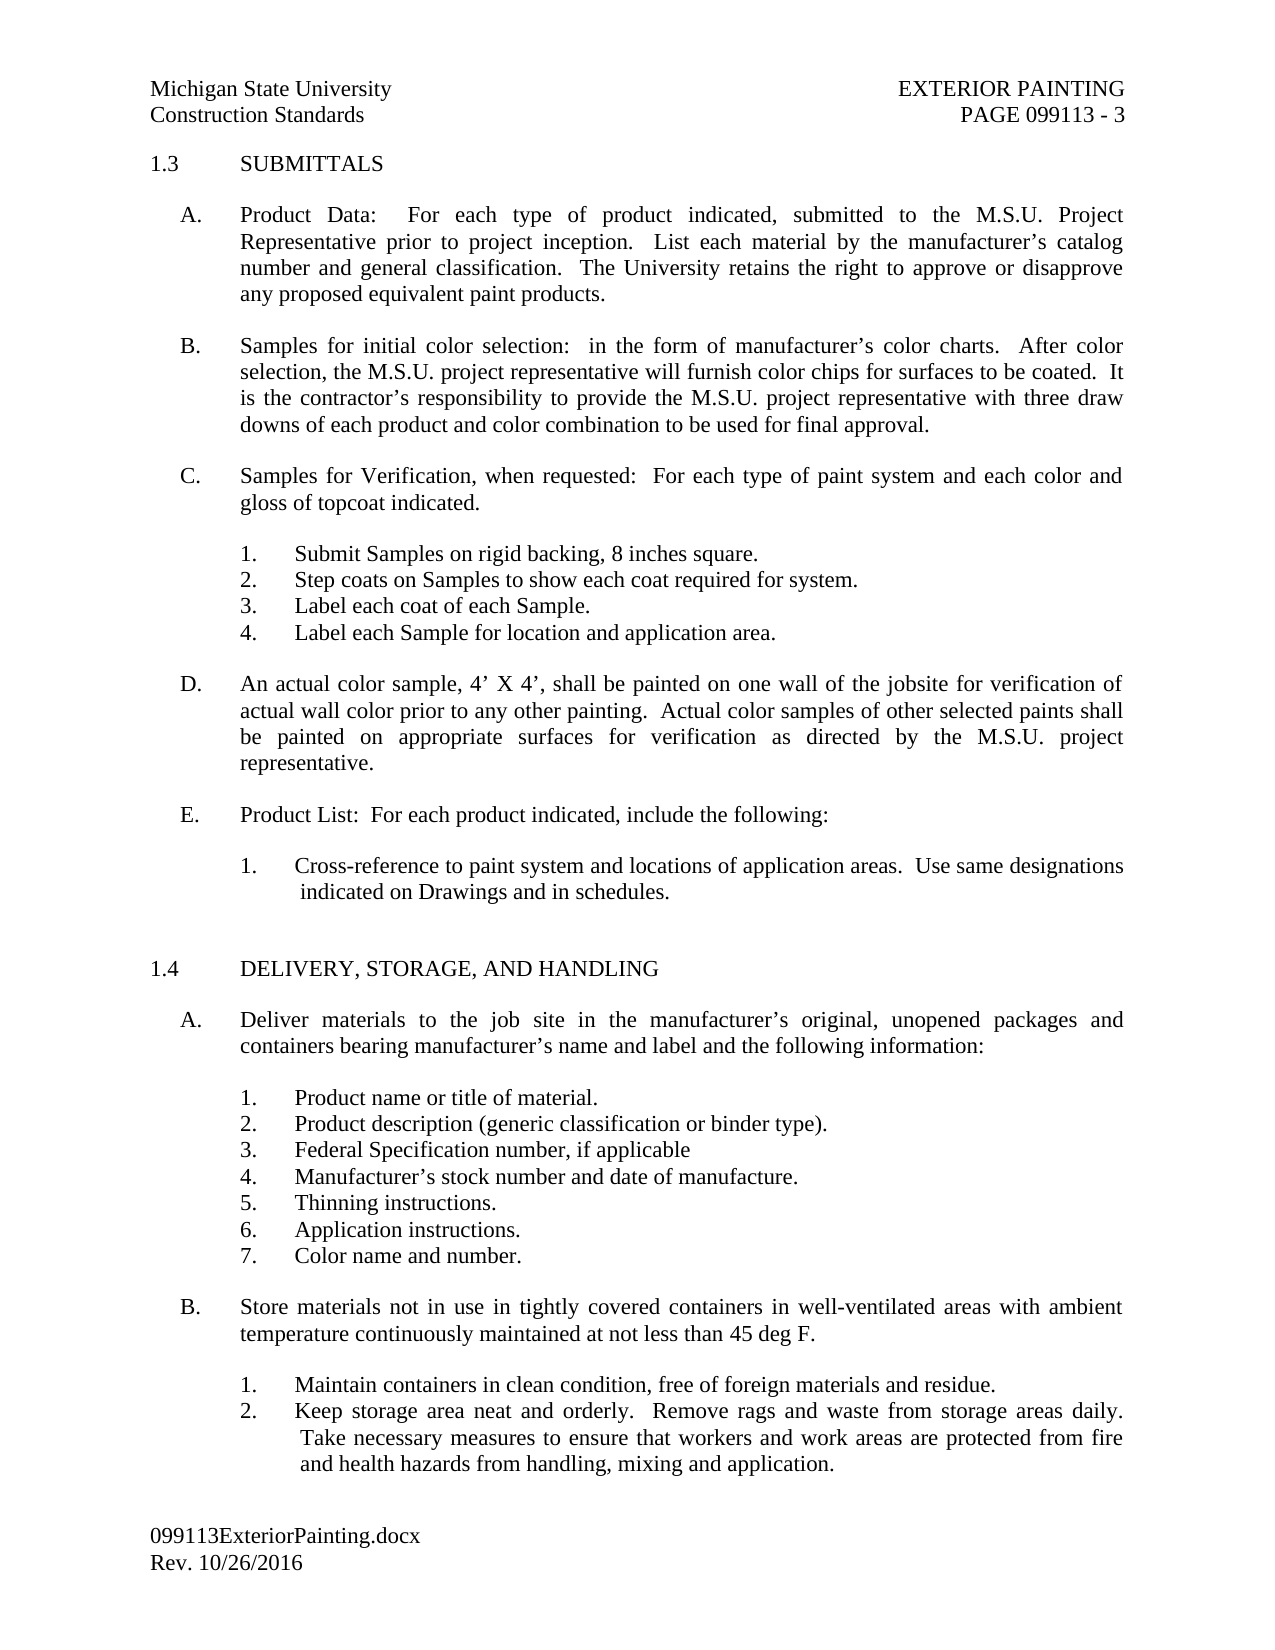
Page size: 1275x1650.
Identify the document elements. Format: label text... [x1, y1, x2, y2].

text Product description (generic classification or binder type). [240, 1110, 1125, 1137]
text Product name or title of material. [240, 1084, 1125, 1110]
text Application instructions. [240, 1216, 1125, 1242]
text Label each coat of each Sample. [240, 593, 1125, 619]
text Federal Specification number, if applicable [240, 1137, 1125, 1163]
text Store materials not in use in tightly covered containers in well-ventilated areas with ambient temperature continuously maintained at not less than 45 deg F. [180, 1293, 1125, 1346]
text Product Data: For each type of product indicated, submitted to the M.S.U. Project Representative prior to project inception. List each material by the manufacturer’s catalog number and general classification. The University retains the right to approve or disapprove any proposed equivalent paint products. [180, 201, 1125, 307]
text Submit Samples on rigid backing, 8 inches square. [240, 540, 1125, 566]
text Samples for Verification, when requested: For each type of paint system and each color and gloss of topcoat indicated. [180, 462, 1125, 515]
text DELIVERY, STORAGE, AND HANDLING [150, 955, 1125, 981]
text Thinning instructions. [240, 1189, 1125, 1216]
text Deliver materials to the job site in the manufacturer’s original, unopened packages and containers bearing manufacturer’s name and label and the following information: [180, 1006, 1125, 1059]
text Samples for initial color selection: in the form of manufacturer’s color charts. After color selection, the M.S.U. project representative will furnish color chips for surfaces to be coated. It is the contractor’s responsibility to provide the M.S.U. project representative with three draw downs of each product and color combination to be used for final approval. [180, 332, 1125, 437]
text Cross-reference to paint system and locations of application areas. Use same designations indicated on Drawings and in schedules. [240, 852, 1125, 905]
text Maintain containers in clean condition, free of foreign materials and residue. [240, 1371, 1125, 1397]
text SUBMITTALS [150, 150, 1125, 176]
text An actual color sample, 4’ X 4’, shall be painted on one wall of the jobsite for verification of actual wall color prior to any other painting. Actual color samples of other selected paints shall be painted on appropriate surfaces for verification as directed by the M.S.U. project representative. [180, 670, 1125, 776]
text Color name and number. [240, 1242, 1125, 1268]
text Manufacturer’s stock number and date of manufacture. [240, 1163, 1125, 1189]
text Keep storage area neat and orderly. Remove rags and waste from storage areas daily. Take necessary measures to ensure that workers and work areas are protected from fire and health hazards from handling, mixing and application. [240, 1397, 1125, 1476]
text Step coats on Samples to show each coat required for system. [240, 566, 1125, 593]
text Label each Sample for location and application area. [240, 619, 1125, 645]
text Product List: For each product indicated, include the following: [180, 801, 1125, 827]
